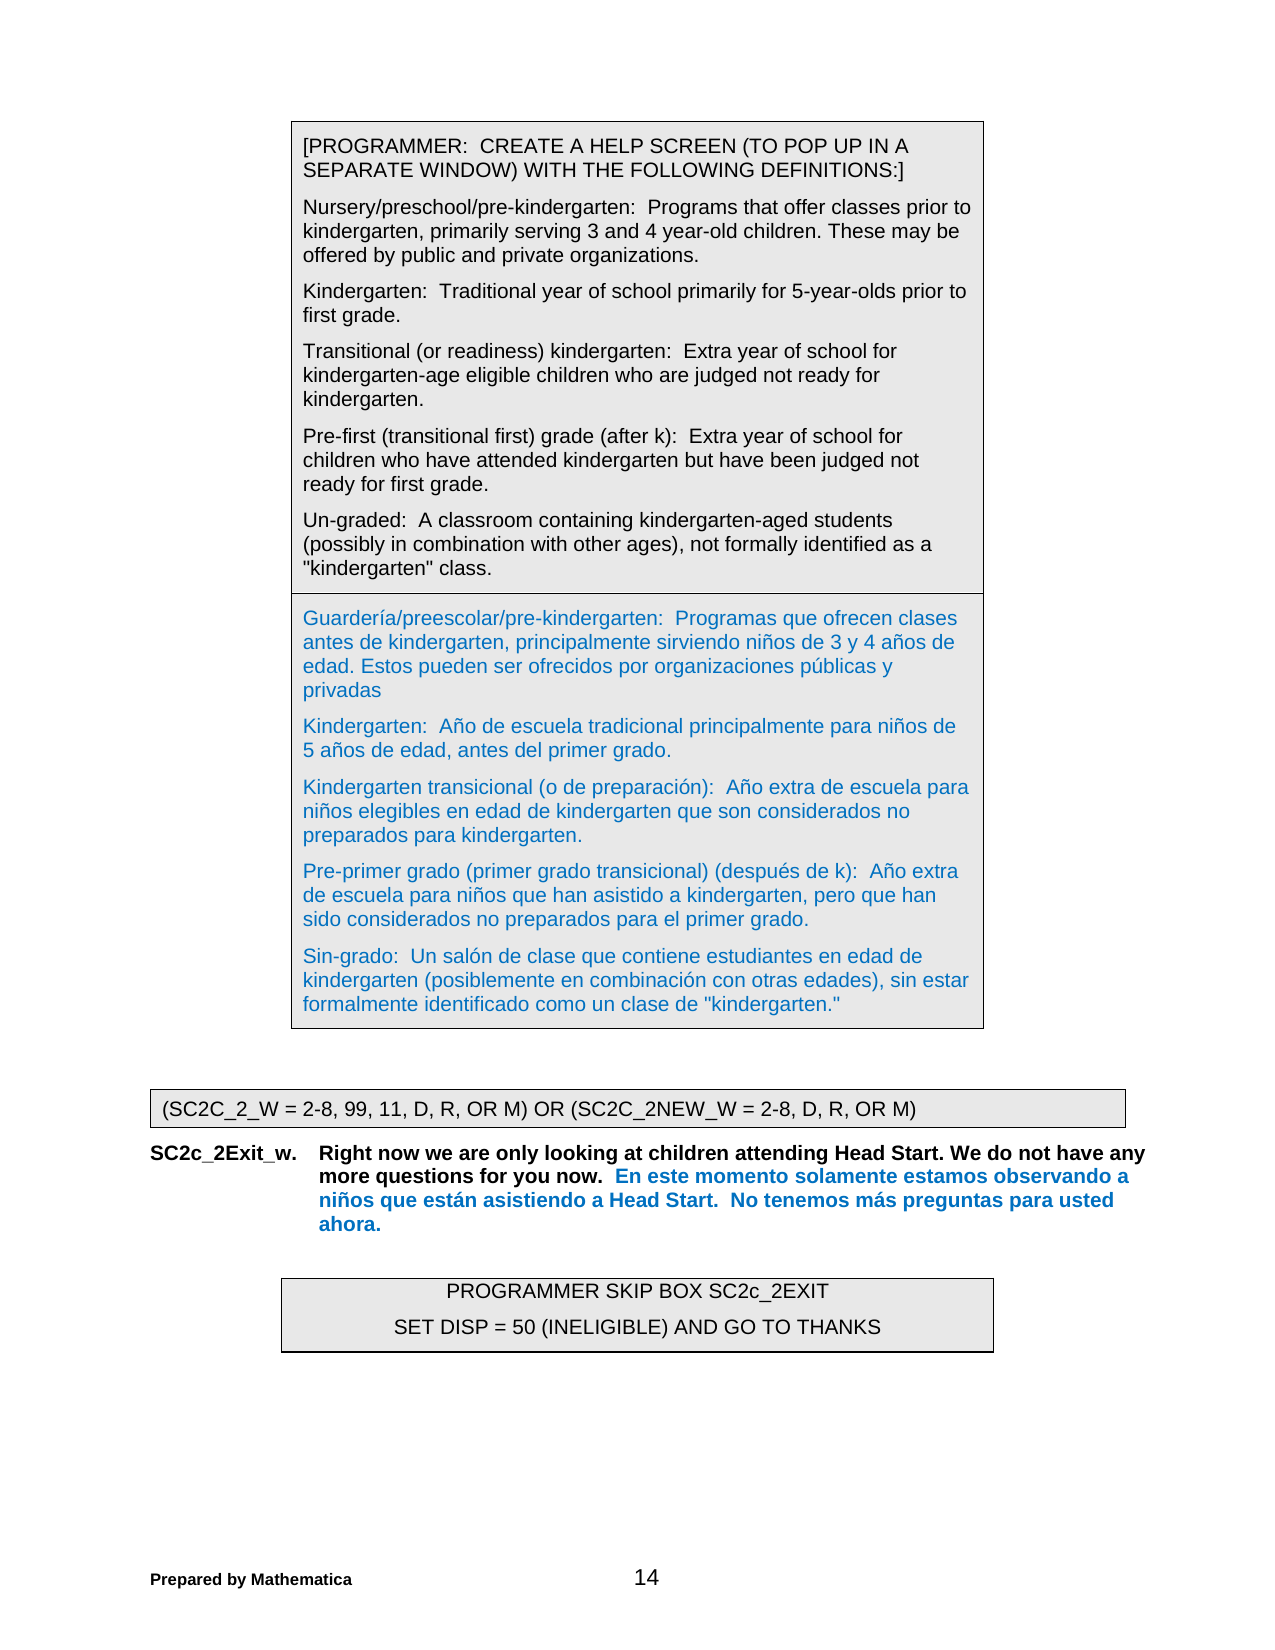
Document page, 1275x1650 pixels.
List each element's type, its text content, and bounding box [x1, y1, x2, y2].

table_header [PROGRAMMER: CREATE A HELP SCREEN (TO POP UP IN A SEPARATE WINDOW) WITH THE FOLLOWING DEFINITIONS:] Nursery/preschool/pre-kindergarten: Programs that offer classes prior to kindergarten, primarily serving 3 and 4 year-old children. These may be offered by public and private organizations. Kindergarten: Traditional year of school primarily for 5-year-olds prior to first grade. Transitional (or readiness) kindergarten: Extra year of school for kindergarten-age eligible children who are judged not ready for kindergarten. Pre-first (transitional first) grade (after k): Extra year of school for children who have attended kindergarten but have been judged not ready for first grade. Un-graded: A classroom containing kindergarten-aged students (possibly in combination with other ages), not formally identified as a "kindergarten" class. [292, 122, 983, 592]
table_cell Guardería/preescolar/pre-kindergarten: Programas que ofrecen clases antes de kindergarten, principalmente sirviendo niños de 3 y 4 años de edad. Estos pueden ser ofrecidos por organizaciones públicas y privadas Kindergarten: Año de escuela tradicional principalmente para niños de 5 años de edad, antes del primer grado. Kindergarten transicional (o de preparación): Año extra de escuela para niños elegibles en edad de kindergarten que son considerados no preparados para kindergarten. Pre-primer grado (primer grado transicional) (después de k): Año extra de escuela para niños que han asistido a kindergarten, pero que han sido considerados no preparados para el primer grado. Sin-grado: Un salón de clase que contiene estudiantes en edad de kindergarten (posiblemente en combinación con otras edades), sin estar formalmente identificado como un clase de "kindergarten." [292, 594, 983, 1028]
table_header PROGRAMMER SKIP BOX SC2c_2EXIT SET DISP = 50 (INELIGIBLE) AND GO TO THANKS [282, 1279, 993, 1351]
text SC2c_2Exit_w. Right now we are only looking at children attending Head Start. We do not have any more questions for you now. En este momento solamente estamos observando a niños que están asistiendo a Head Start. No tenemos más preguntas para usted ahora. [150, 1140, 1181, 1236]
table_header (SC2c_2_w = 2-8, 99, 11, D, R, OR M) OR (SC2c_2new_w = 2-8, D, R, or m) [151, 1090, 1125, 1127]
